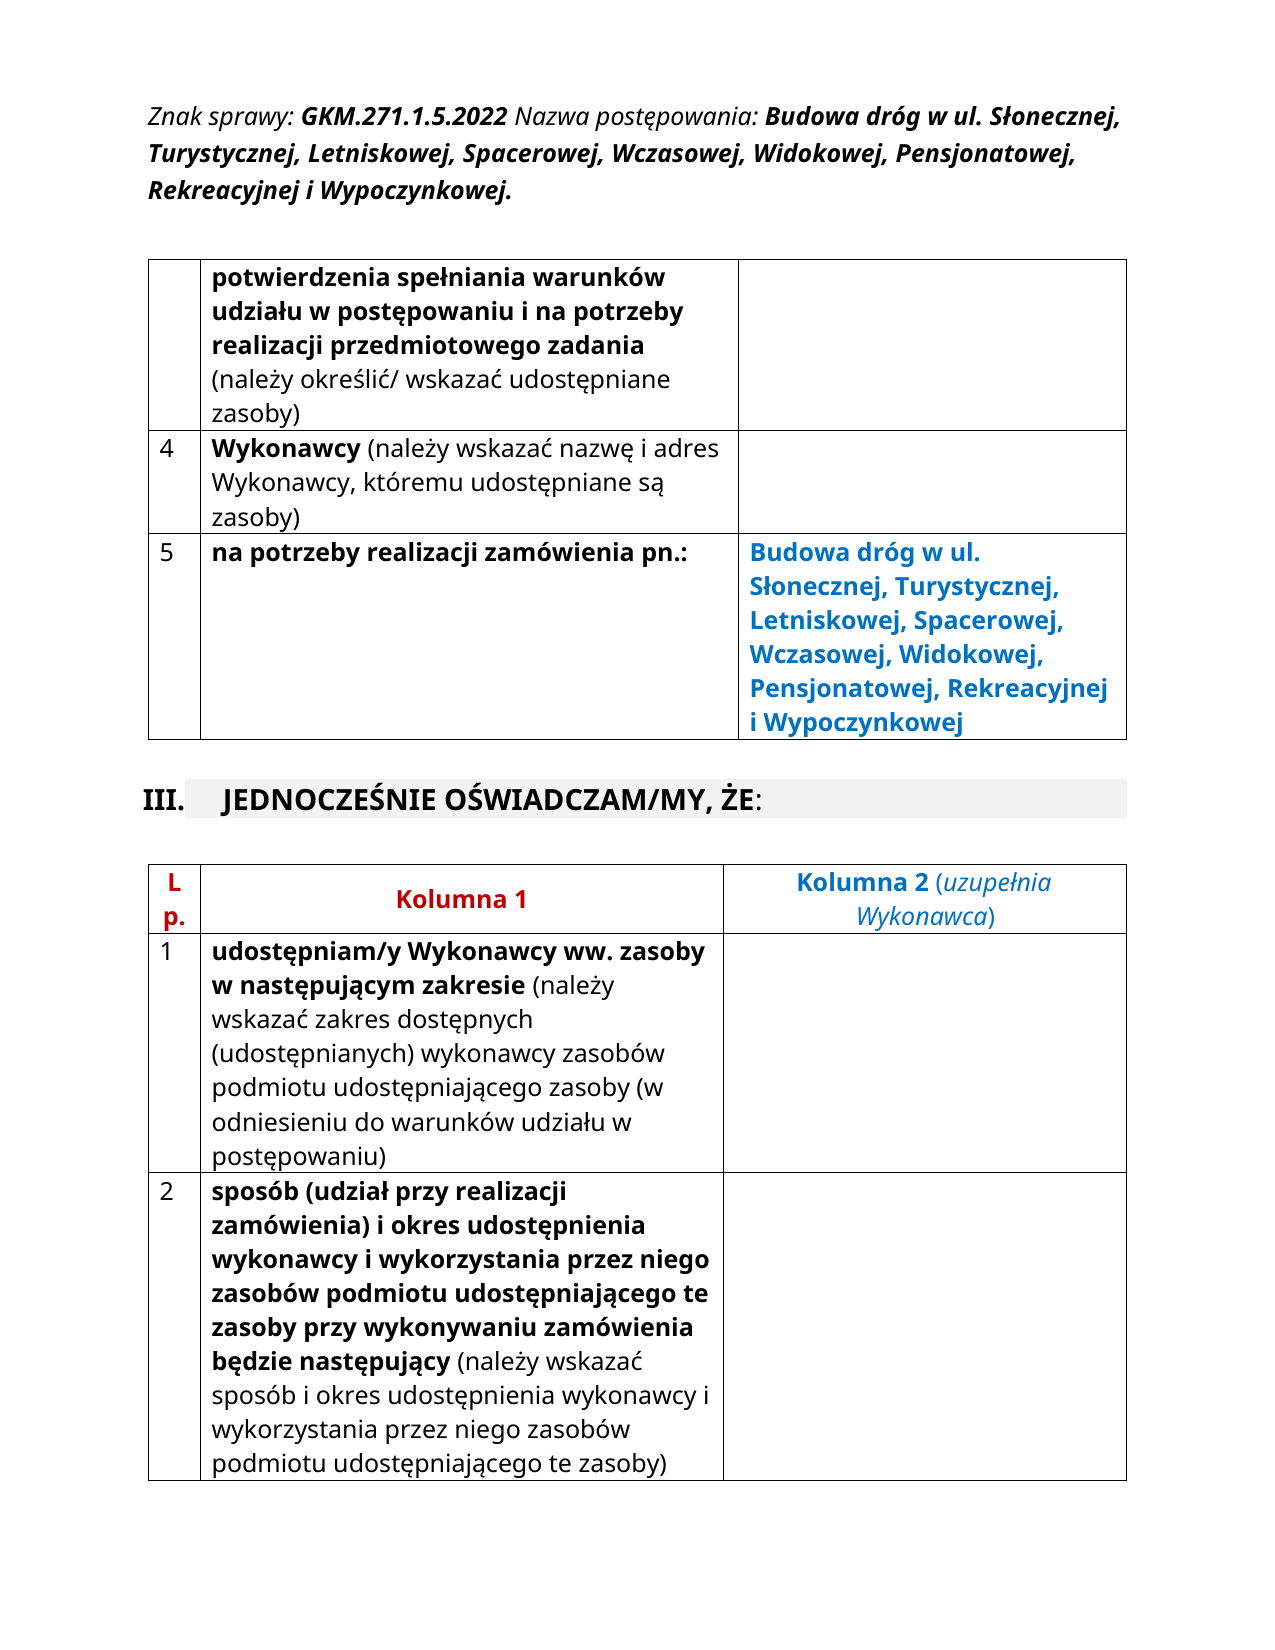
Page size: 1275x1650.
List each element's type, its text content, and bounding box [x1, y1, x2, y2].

table_cell 2 [149, 1173, 200, 1480]
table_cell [201, 260, 738, 430]
table_header Lp. [149, 865, 200, 933]
table_cell udostępniam/y Wykonawcy ww. zasoby w następującym zakresie (należy wskazać zakres dostępnych (udostępnianych) wykonawcy zasobów podmiotu udostępniającego zasoby (w odniesieniu do warunków udziału w postępowaniu) [201, 934, 723, 1172]
table_cell Budowa dróg w ul. Słonecznej, Turystycznej, Letniskowej, Spacerowej, Wczasowej, Widokowej, Pensjonatowej, Rekreacyjnej i Wypoczynkowej [739, 534, 1126, 739]
table_cell [724, 934, 1126, 1172]
table_header Kolumna 2 (uzupełnia Wykonawca) [724, 865, 1126, 933]
table_cell 3 [149, 260, 200, 430]
table_cell [739, 431, 1126, 533]
table_cell [724, 1173, 1126, 1480]
table_cell 5 [149, 534, 200, 739]
table_cell [739, 260, 1126, 430]
table_cell Wykonawcy (należy wskazać nazwę i adres Wykonawcy, któremu udostępniane są zasoby) [201, 431, 738, 533]
table_cell 1 [149, 934, 200, 1172]
table_cell sposób (udział przy realizacji zamówienia) i okres udostępnienia wykonawcy i wykorzystania przez niego zasobów podmiotu udostępniającego te zasoby przy wykonywaniu zamówienia będzie następujący (należy wskazać sposób i okres udostępnienia wykonawcy i wykorzystania przez niego zasobów podmiotu udostępniającego te zasoby) [201, 1173, 723, 1480]
table_header Kolumna 1 [201, 865, 723, 933]
table_cell 4 [149, 431, 200, 533]
table_cell na potrzeby realizacji zamówienia pn.: [201, 534, 738, 739]
list JEDNOCZEŚNIE OŚWIADCZAM/MY, ŻE: [185, 779, 1127, 818]
